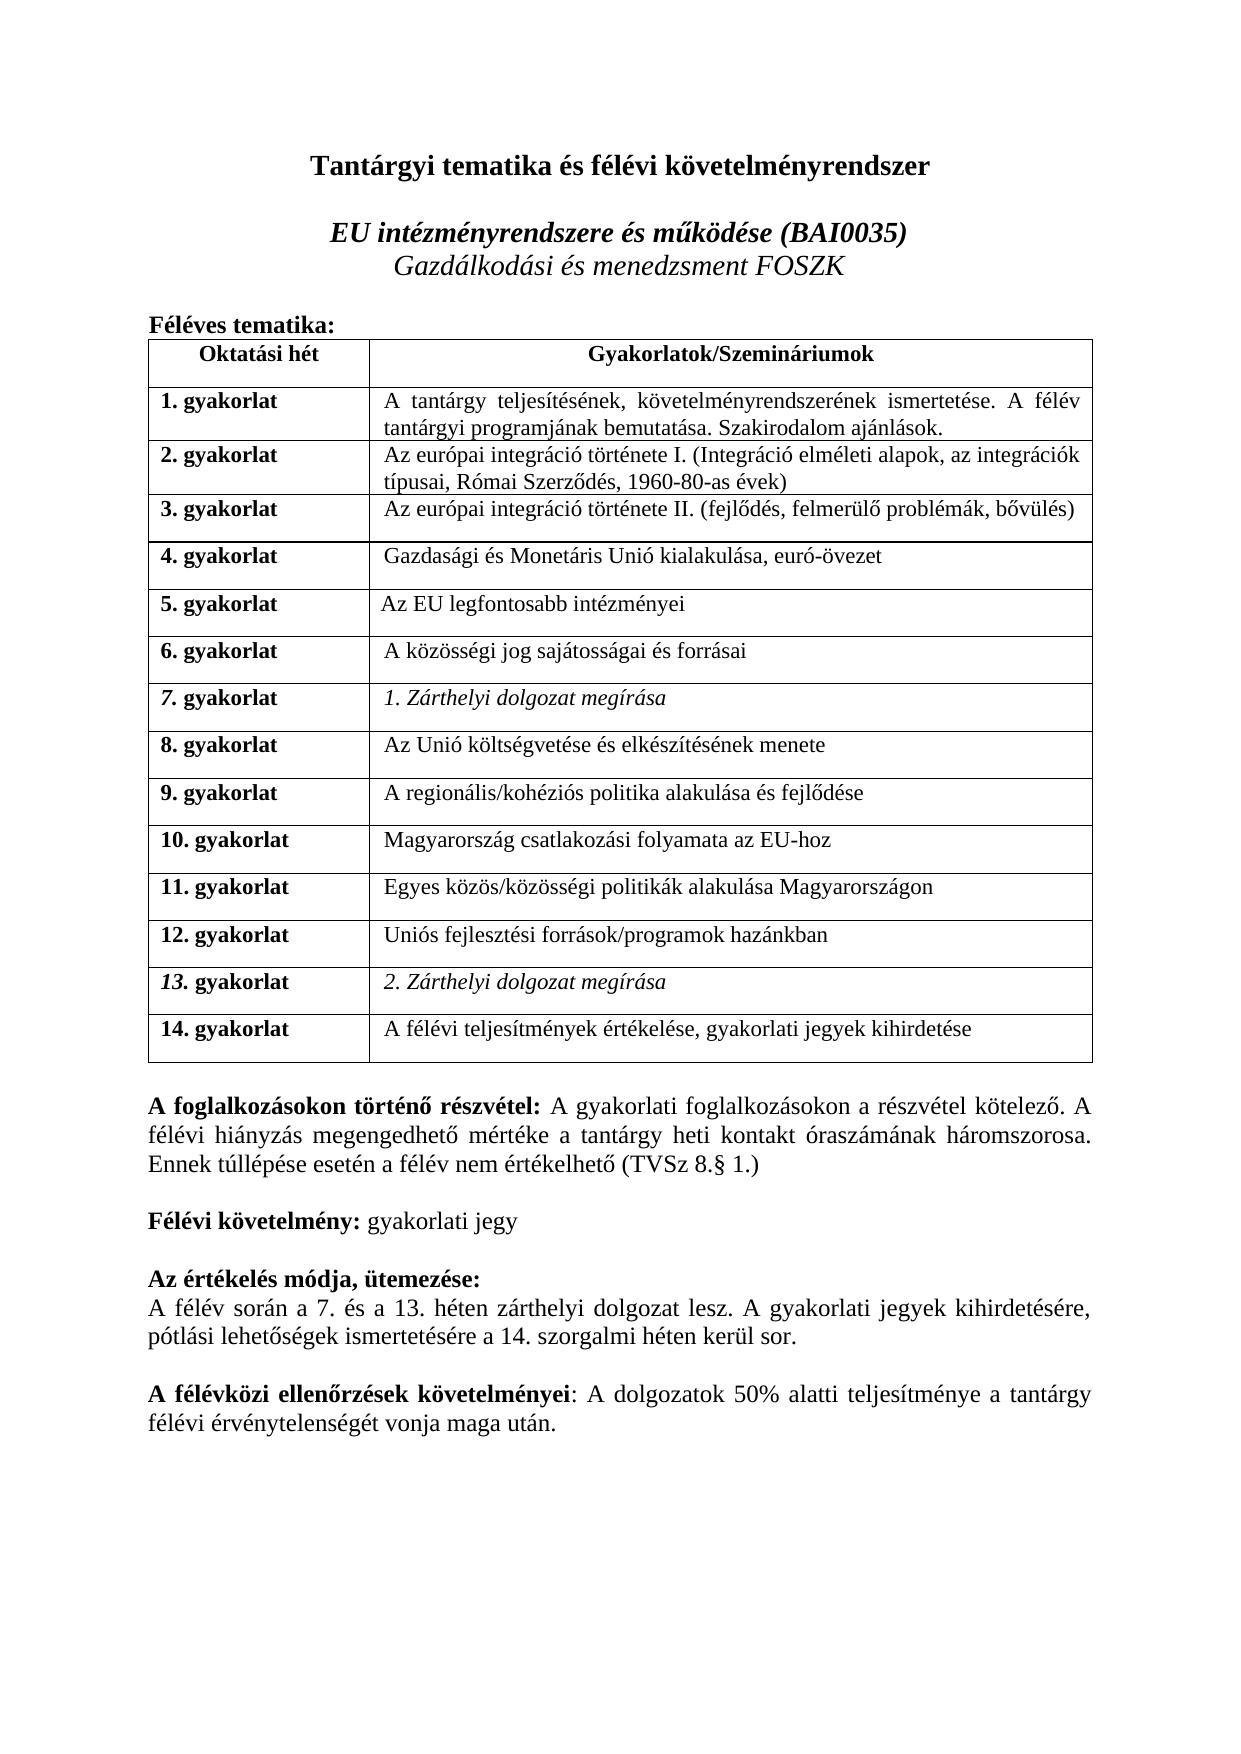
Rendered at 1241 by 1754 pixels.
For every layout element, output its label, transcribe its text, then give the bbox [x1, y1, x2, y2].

table_cell 6. gyakorlat [149, 637, 369, 683]
table_cell 2. Zárthelyi dolgozat megírása [370, 968, 1092, 1014]
text Féléves tematika: [149, 311, 1093, 339]
text EU intézményrendszere és működése (BAI0035) [148, 215, 1093, 248]
table_cell Gazdasági és Monetáris Unió kialakulása, euró-övezet [370, 543, 1092, 589]
table_cell Uniós fejlesztési források/programok hazánkban [370, 921, 1092, 967]
table_header Gyakorlatok/Szemináriumok [370, 340, 1092, 387]
text A félévközi ellenőrzések követelményei: A dolgozatok 50% alatti teljesítménye a tantárgy félévi érvénytelenségét vonja maga után. [148, 1379, 1093, 1436]
table_cell Az EU legfontosabb intézményei [370, 590, 1092, 636]
table_cell 4. gyakorlat [149, 543, 369, 589]
text A félév során a 7. és a 13. héten zárthelyi dolgozat lesz. A gyakorlati jegyek kihirdetésére, pótlási lehetőségek ismertetésére a 14. szorgalmi héten kerül sor. [148, 1293, 1093, 1350]
table_cell 2. gyakorlat [149, 441, 369, 494]
text Az értékelés módja, ütemezése: [148, 1264, 1093, 1293]
table_cell 11. gyakorlat [149, 874, 369, 920]
table_cell 3. gyakorlat [149, 495, 369, 541]
table_cell A félévi teljesítmények értékelése, gyakorlati jegyek kihirdetése [370, 1015, 1092, 1062]
text A foglalkozásokon történő részvétel: A gyakorlati foglalkozásokon a részvétel kötelező. A félévi hiányzás megengedhető mértéke a tantárgy heti kontakt óraszámának háromszorosa. Ennek túllépése esetén a félév nem értékelhető (TVSz 8.§ 1.) [148, 1091, 1093, 1178]
table_cell 1. Zárthelyi dolgozat megírása [370, 684, 1092, 731]
table_cell Magyarország csatlakozási folyamata az EU-hoz [370, 826, 1092, 872]
text Gazdálkodási és menedzsment FOSZK [148, 248, 1093, 282]
text Tantárgyi tematika és félévi követelményrendszer [148, 148, 1093, 181]
table_cell 5. gyakorlat [149, 590, 369, 636]
table_cell A tantárgy teljesítésének, követelményrendszerének ismertetése. A félév tantárgyi programjának bemutatása. Szakirodalom ajánlások. [370, 388, 1092, 440]
table_cell A regionális/kohéziós politika alakulása és fejlődése [370, 779, 1092, 825]
table_cell 13. gyakorlat [149, 968, 369, 1014]
table_cell Egyes közös/közösségi politikák alakulása Magyarországon [370, 874, 1092, 920]
table_cell 9. gyakorlat [149, 779, 369, 825]
table_cell 8. gyakorlat [149, 732, 369, 778]
table_cell 12. gyakorlat [149, 921, 369, 967]
table_cell Az Unió költségvetése és elkészítésének menete [370, 732, 1092, 778]
table_cell 10. gyakorlat [149, 826, 369, 872]
table_cell 7. gyakorlat [149, 684, 369, 731]
table_cell Az európai integráció története I. (Integráció elméleti alapok, az integrációk típusai, Római Szerződés, 1960-80-as évek) [370, 441, 1092, 494]
text Félévi követelmény: gyakorlati jegy [148, 1206, 1093, 1235]
table_cell 14. gyakorlat [149, 1015, 369, 1062]
table_header Oktatási hét [149, 340, 369, 387]
table_cell A közösségi jog sajátosságai és forrásai [370, 637, 1092, 683]
table_cell 1. gyakorlat [149, 388, 369, 440]
table_cell Az európai integráció története II. (fejlődés, felmerülő problémák, bővülés) [370, 495, 1092, 541]
